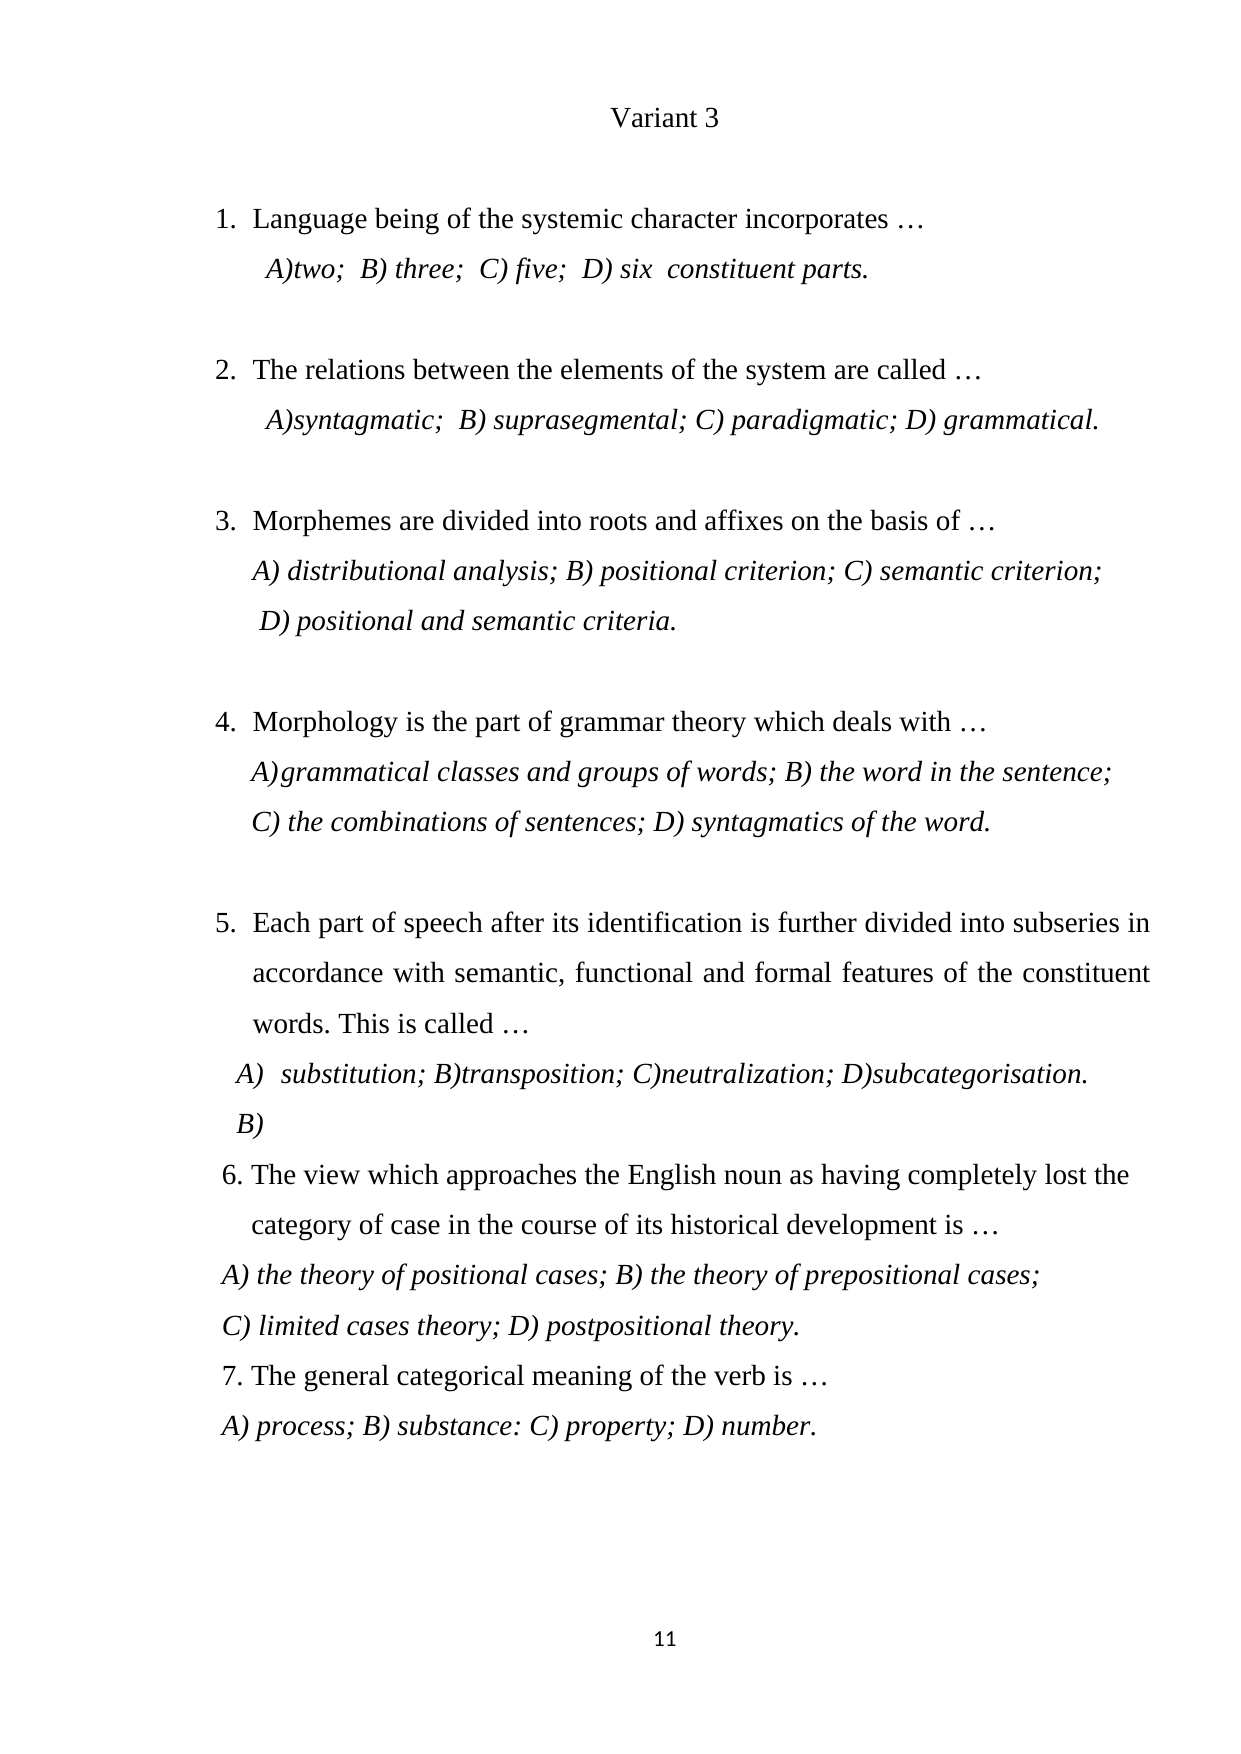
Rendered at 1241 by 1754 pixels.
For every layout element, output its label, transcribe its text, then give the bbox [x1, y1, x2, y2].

list grammatical classes and groups of words; B) the word in the sentence; [251, 754, 1152, 788]
list A)two; В) three; С) five; D) six constituent parts. [266, 251, 1152, 285]
text A) distributional analysis; B) positional criterion; C) semantic criterion; [252, 553, 1152, 587]
list The relations between the elements of the system are called … [215, 352, 1152, 385]
text A)syntagmatic; B) suprasegmental; C) paradigmatic; D) grammatical. [266, 402, 1152, 436]
list substitution; B)transposition; C)neutralization; D)subcategorisation. [236, 1056, 1152, 1090]
text A) the theory of positional cases; B) the theory of prepositional cases; [222, 1257, 1152, 1291]
list Morphemes are divided into roots and affixes on the basis of … [215, 503, 1152, 536]
text C) the combinations of sentences; D) syntagmatics of the word. [222, 804, 1152, 838]
list Each part of speech after its identification is further divided into subseries in accordance with semantic, functional and formal features of the constituent words. This is called … [215, 905, 1152, 1039]
text Variant 3 [177, 100, 1152, 134]
text 7. The general categorical meaning of the verb is … [222, 1358, 1152, 1392]
list Morphology is the part of grammar theory which deals with … [215, 704, 1152, 737]
text A) process; B) substance: C) property; D) number. [222, 1408, 1152, 1442]
text C) limited cases theory; D) postpositional theory. [222, 1308, 1152, 1341]
list positional and semantic criteria. [259, 603, 1152, 637]
list Language being of the systemic character incorporates … [215, 201, 1152, 234]
text 6. The view which approaches the English noun as having completely lost the category of case in the course of its historical development is … [222, 1157, 1152, 1241]
